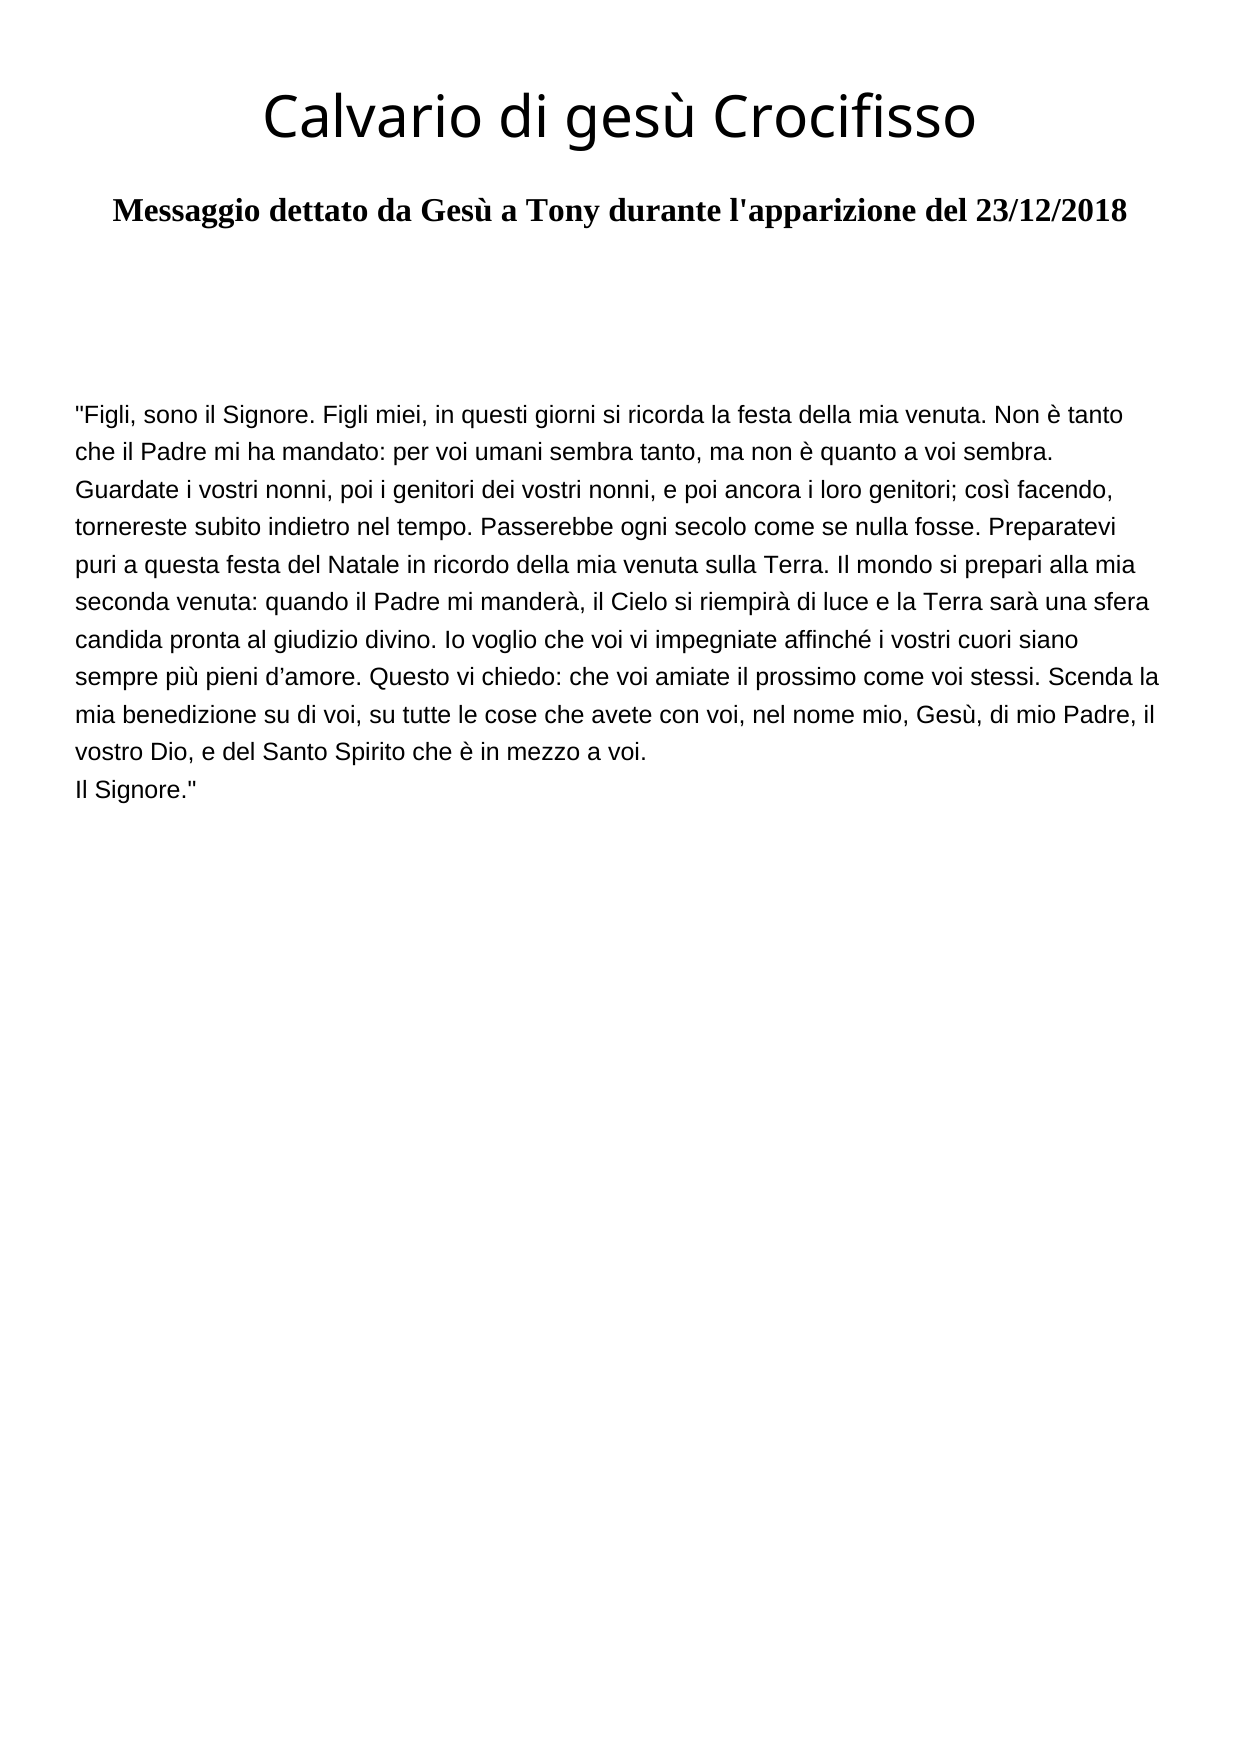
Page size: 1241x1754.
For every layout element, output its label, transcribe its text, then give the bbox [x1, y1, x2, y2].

text "Figli, sono il Signore. Figli miei, in questi giorni si ricorda la festa della mia venuta. Non è tanto che il Padre mi ha mandato: per voi umani sembra tanto, ma non è quanto a voi sembra. Guardate i vostri nonni, poi i genitori dei vostri nonni, e poi ancora i loro genitori; così facendo, tornereste subito indietro nel tempo. Passerebbe ogni secolo come se nulla fosse. Preparatevi puri a questa festa del Natale in ricordo della mia venuta sulla Terra. Il mondo si prepari alla mia seconda venuta: quando il Padre mi manderà, il Cielo si riempirà di luce e la Terra sarà una sfera candida pronta al giudizio divino. Io voglio che voi vi impegniate affinché i vostri cuori siano sempre più pieni d’amore. Questo vi chiedo: che voi amiate il prossimo come voi stessi. Scenda la mia benedizione su di voi, su tutte le cose che avete con voi, nel nome mio, Gesù, di mio Padre, il vostro Dio, e del Santo Spirito che è in mezzo a voi. [75, 391, 1165, 766]
text Messaggio dettato da Gesù a Tony durante l'apparizione del 23/12/2018 [75, 190, 1165, 228]
text Il Signore." [75, 766, 1165, 803]
text Calvario di gesù Crocifisso [75, 75, 1165, 154]
